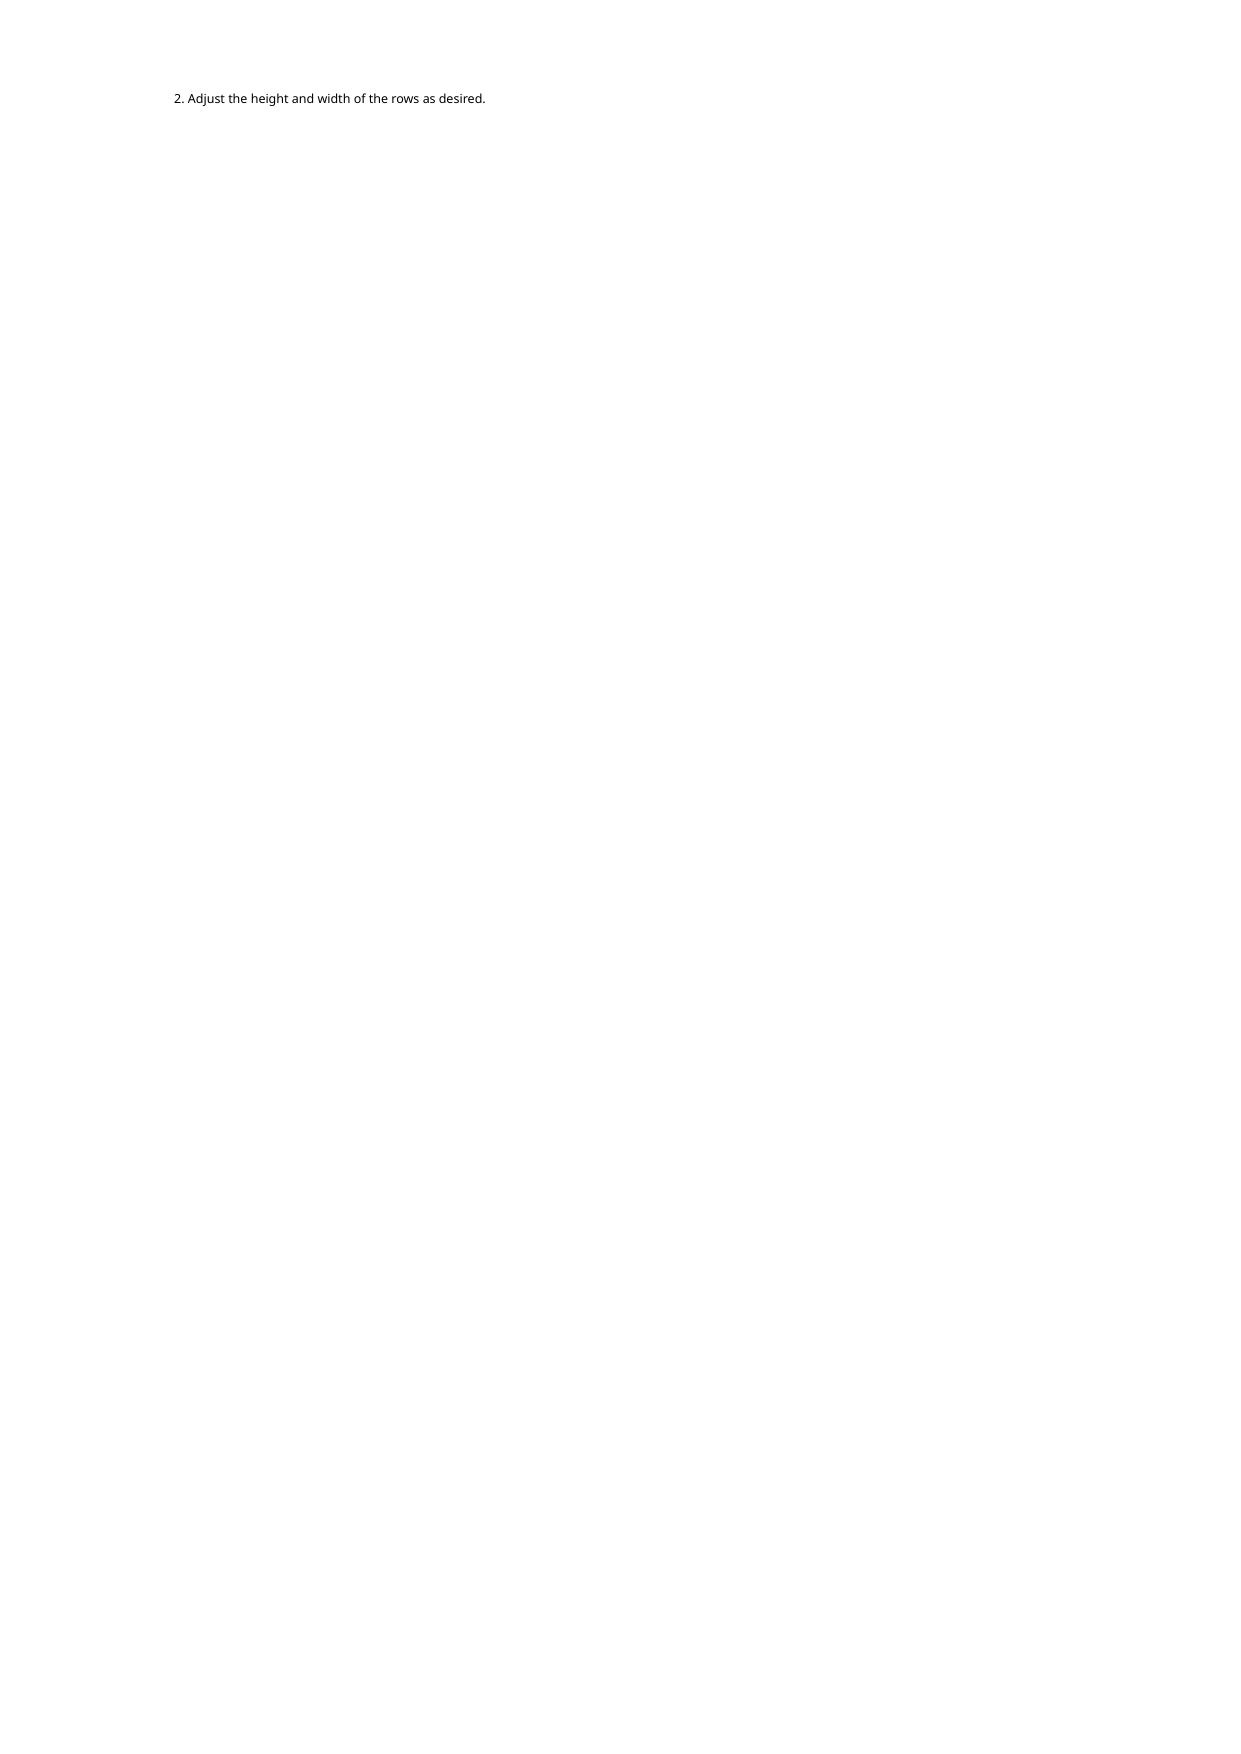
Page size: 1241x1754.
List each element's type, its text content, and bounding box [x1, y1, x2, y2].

text 2. Adjust the height and width of the rows as desired. [168, 89, 1122, 107]
